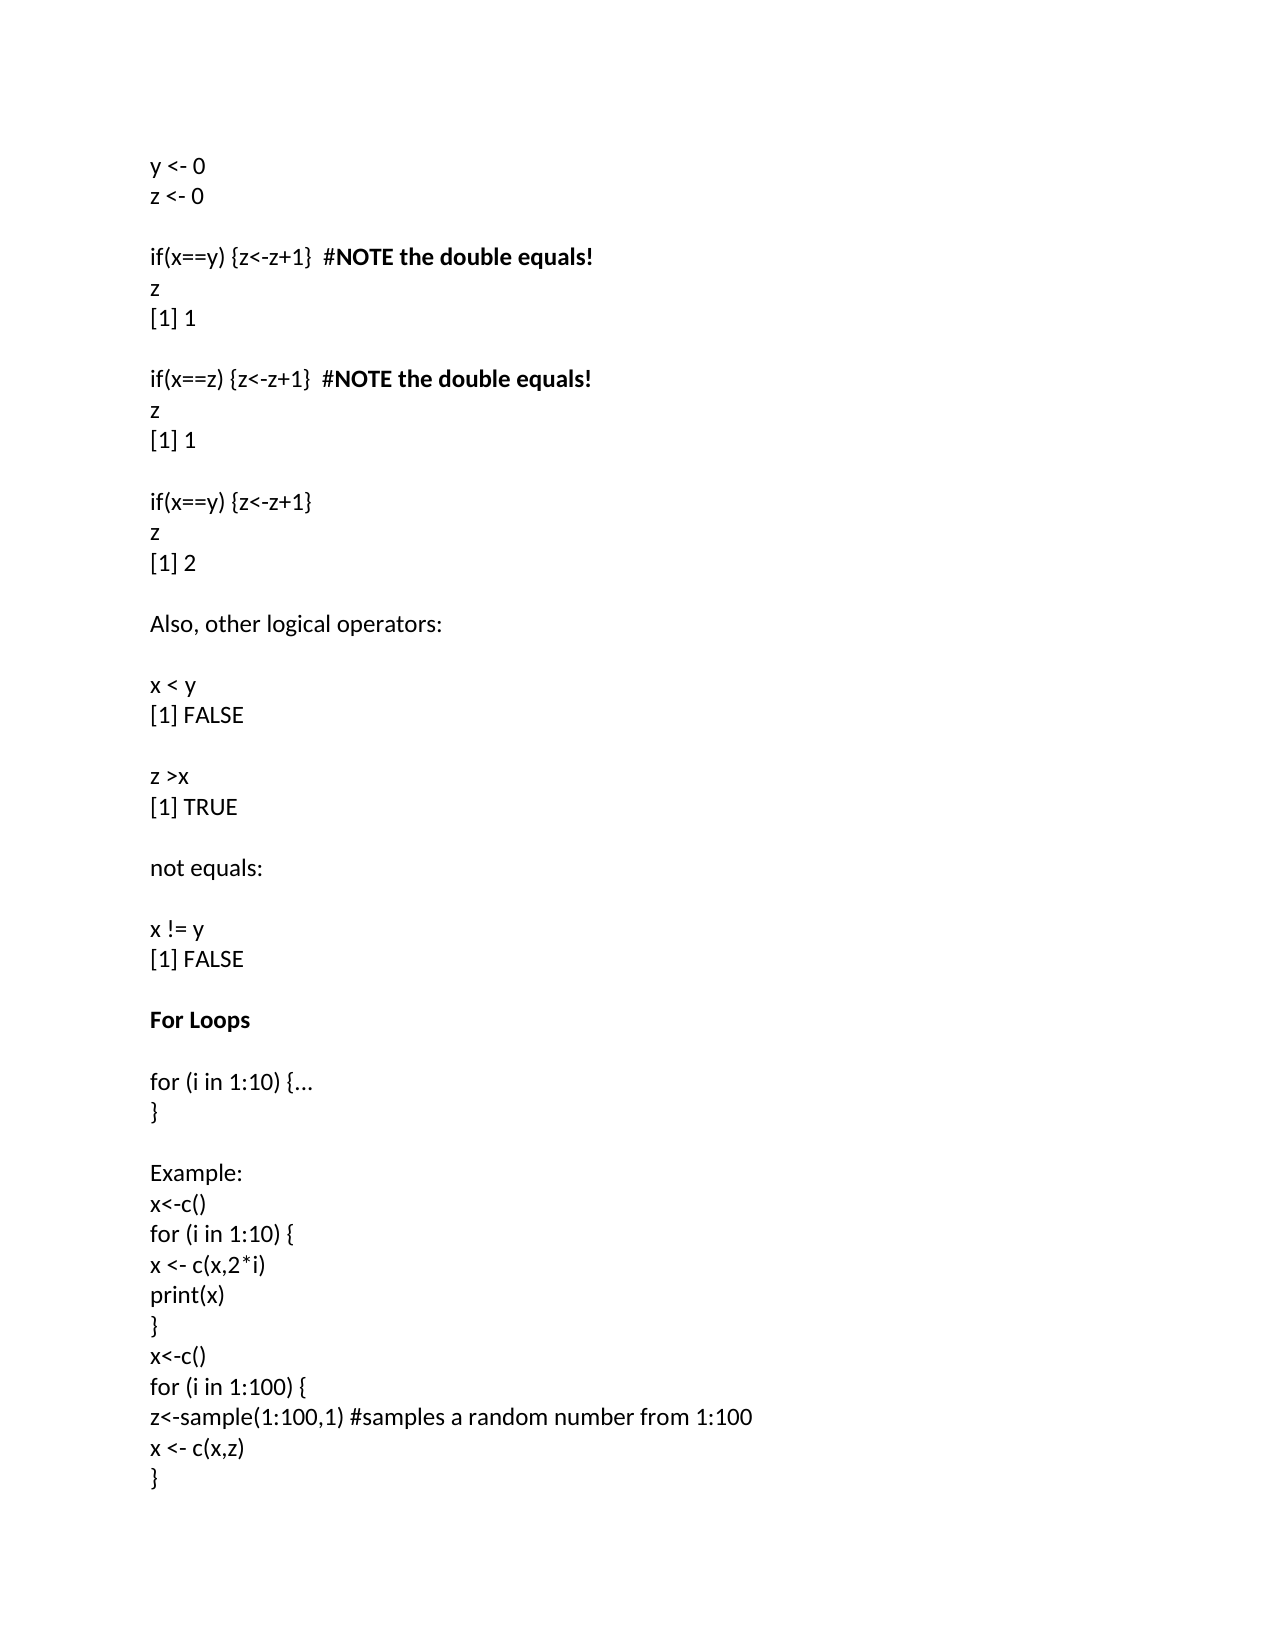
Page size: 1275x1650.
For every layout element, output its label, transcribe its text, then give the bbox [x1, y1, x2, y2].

text [1] 1 [150, 425, 1125, 455]
text z [150, 394, 1125, 425]
text x <- c(x,z) [150, 1432, 1125, 1462]
text } [150, 1310, 1125, 1340]
text [1] 1 [150, 303, 1125, 333]
text z [150, 272, 1125, 303]
text x != y [150, 913, 1125, 943]
text for (i in 1:10) {... [150, 1066, 1125, 1096]
text } [150, 1096, 1125, 1127]
text x < y [150, 669, 1125, 699]
text [1] FALSE [150, 699, 1125, 730]
text not equals: [150, 852, 1125, 882]
text z [150, 516, 1125, 547]
text [1] 2 [150, 547, 1125, 577]
text For Loops [150, 1004, 1125, 1035]
text for (i in 1:10) { [150, 1218, 1125, 1249]
text [1] TRUE [150, 791, 1125, 821]
text if(x==y) {z<-z+1} [150, 486, 1125, 516]
text for (i in 1:100) { [150, 1371, 1125, 1401]
text Also, other logical operators: [150, 608, 1125, 638]
text x<-c() [150, 1188, 1125, 1218]
text z <- 0 [150, 181, 1125, 211]
text Example: [150, 1157, 1125, 1188]
text z<-sample(1:100,1) #samples a random number from 1:100 [150, 1401, 1125, 1432]
text [1] FALSE [150, 943, 1125, 974]
text if(x==y) {z<-z+1} #NOTE the double equals! [150, 242, 1125, 272]
text } [150, 1462, 1125, 1493]
text if(x==z) {z<-z+1} #NOTE the double equals! [150, 364, 1125, 394]
text x<-c() [150, 1340, 1125, 1371]
text x <- c(x,2*i) [150, 1249, 1125, 1279]
text print(x) [150, 1279, 1125, 1310]
text y <- 0 [150, 150, 1125, 181]
text z >x [150, 760, 1125, 791]
